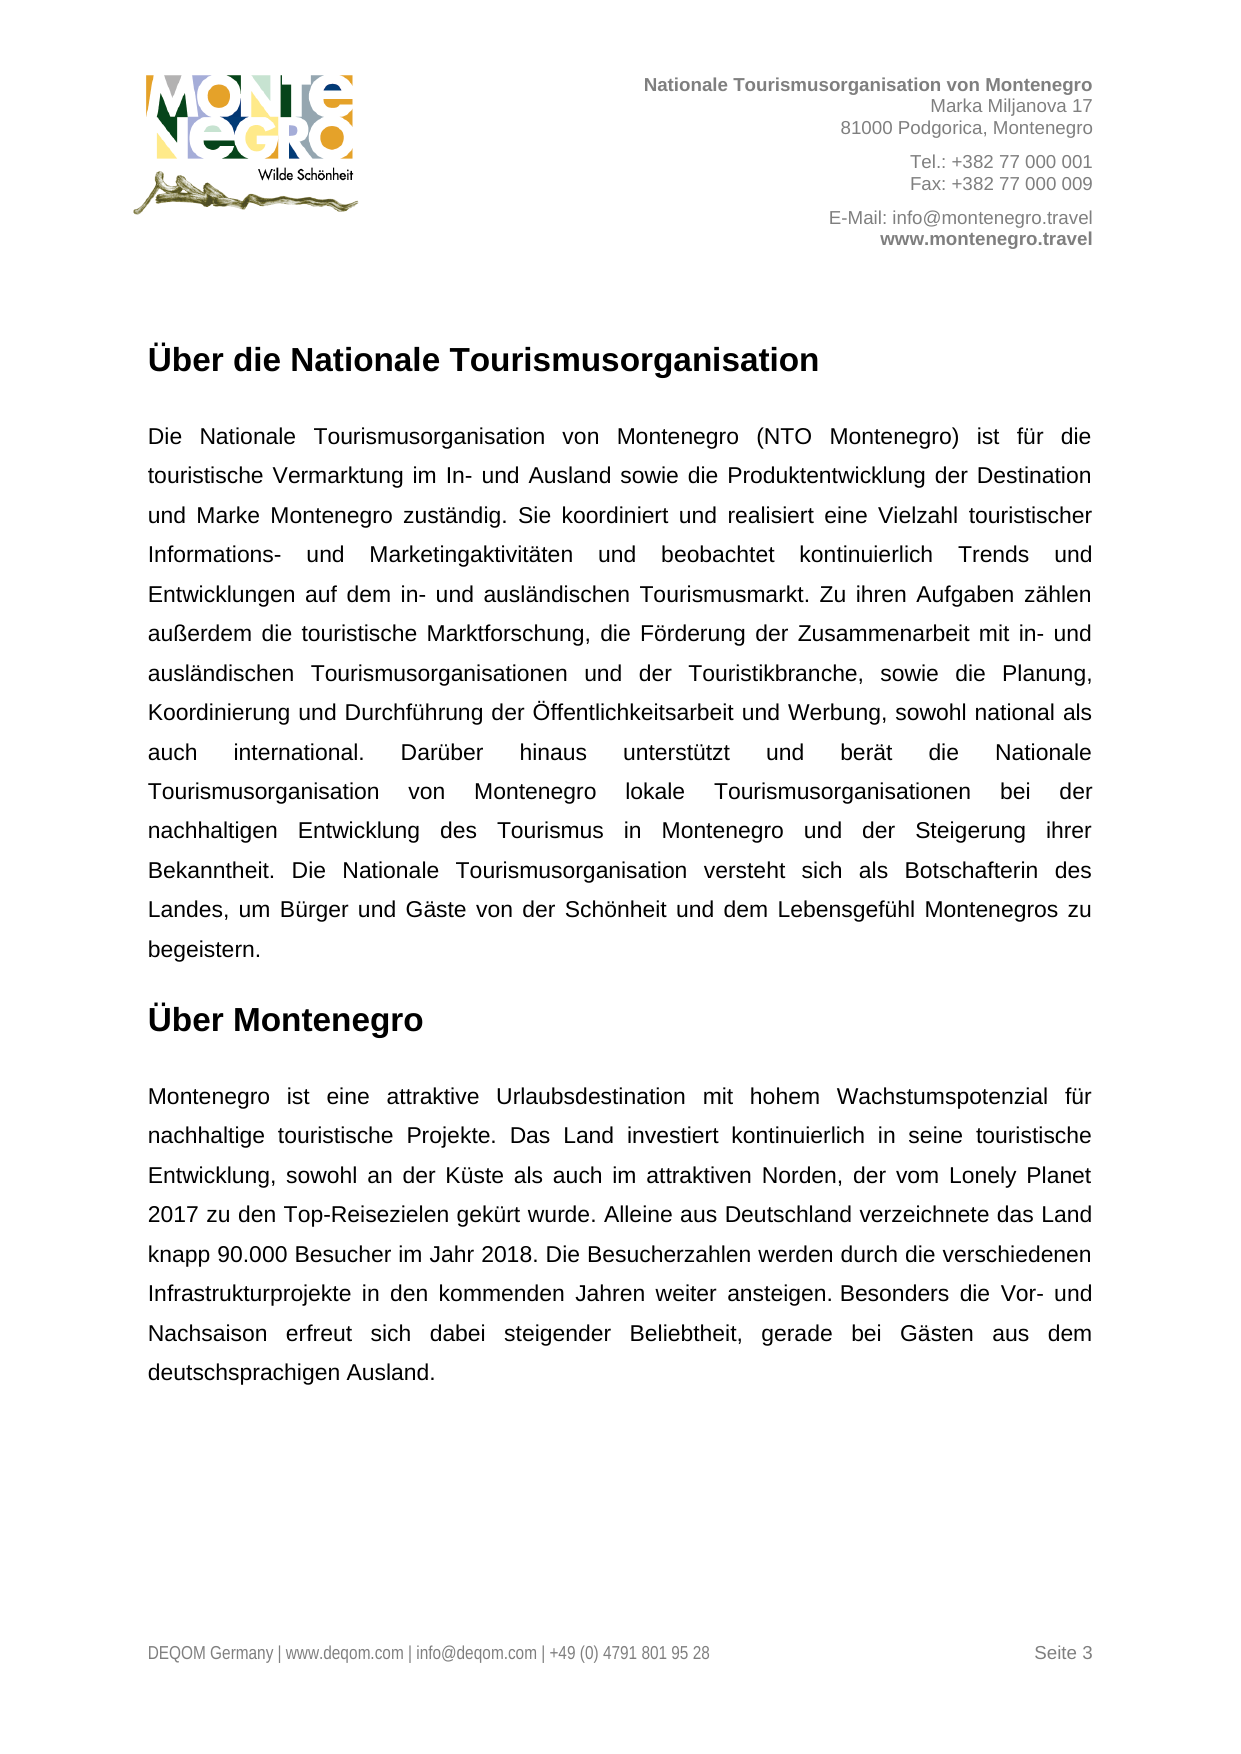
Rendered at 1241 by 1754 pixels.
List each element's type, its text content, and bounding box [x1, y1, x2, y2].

subtitle Über Montenegro [148, 1000, 1093, 1039]
subtitle Über die Nationale Tourismusorganisation [148, 340, 1093, 378]
text Die Nationale Tourismusorganisation von Montenegro (NTO Montenegro) ist für die touristische Vermarktung im In- und Ausland sowie die Produktentwicklung der Destination und Marke Montenegro zuständig. Sie koordiniert und realisiert eine Vielzahl touristischer Informations- und Marketingaktivitäten und beobachtet kontinuierlich Trends und Entwicklungen auf dem in- und ausländischen Tourismusmarkt. Zu ihren Aufgaben zählen außerdem die touristische Marktforschung, die Förderung der Zusammenarbeit mit in- und ausländischen Tourismusorganisationen und der Touristikbranche, sowie die Planung, Koordinierung und Durchführung der Öffentlichkeitsarbeit und Werbung, sowohl national als auch international. Darüber hinaus unterstützt und berät die Nationale Tourismusorganisation von Montenegro lokale Tourismusorganisationen bei der nachhaltigen Entwicklung des Tourismus in Montenegro und der Steigerung ihrer Bekanntheit. Die Nationale Tourismusorganisation versteht sich als Botschafterin des Landes, um Bürger und Gäste von der Schönheit und dem Lebensgefühl Montenegros zu begeistern. [148, 423, 1093, 962]
picture [121, 67, 377, 226]
text Montenegro ist eine attraktive Urlaubsdestination mit hohem Wachstumspotenzial für nachhaltige touristische Projekte. Das Land investiert kontinuierlich in seine touristische Entwicklung, sowohl an der Küste als auch im attraktiven Norden, der vom Lonely Planet 2017 zu den Top-Reisezielen gekürt wurde. Alleine aus Deutschland verzeichnete das Land knapp 90.000 Besucher im Jahr 2018. Die Besucherzahlen werden durch die verschiedenen Infrastrukturprojekte in den kommenden Jahren weiter ansteigen. Besonders die Vor- und Nachsaison erfreut sich dabei steigender Beliebtheit, gerade bei Gästen aus dem deutschsprachigen Ausland. [148, 1083, 1093, 1386]
